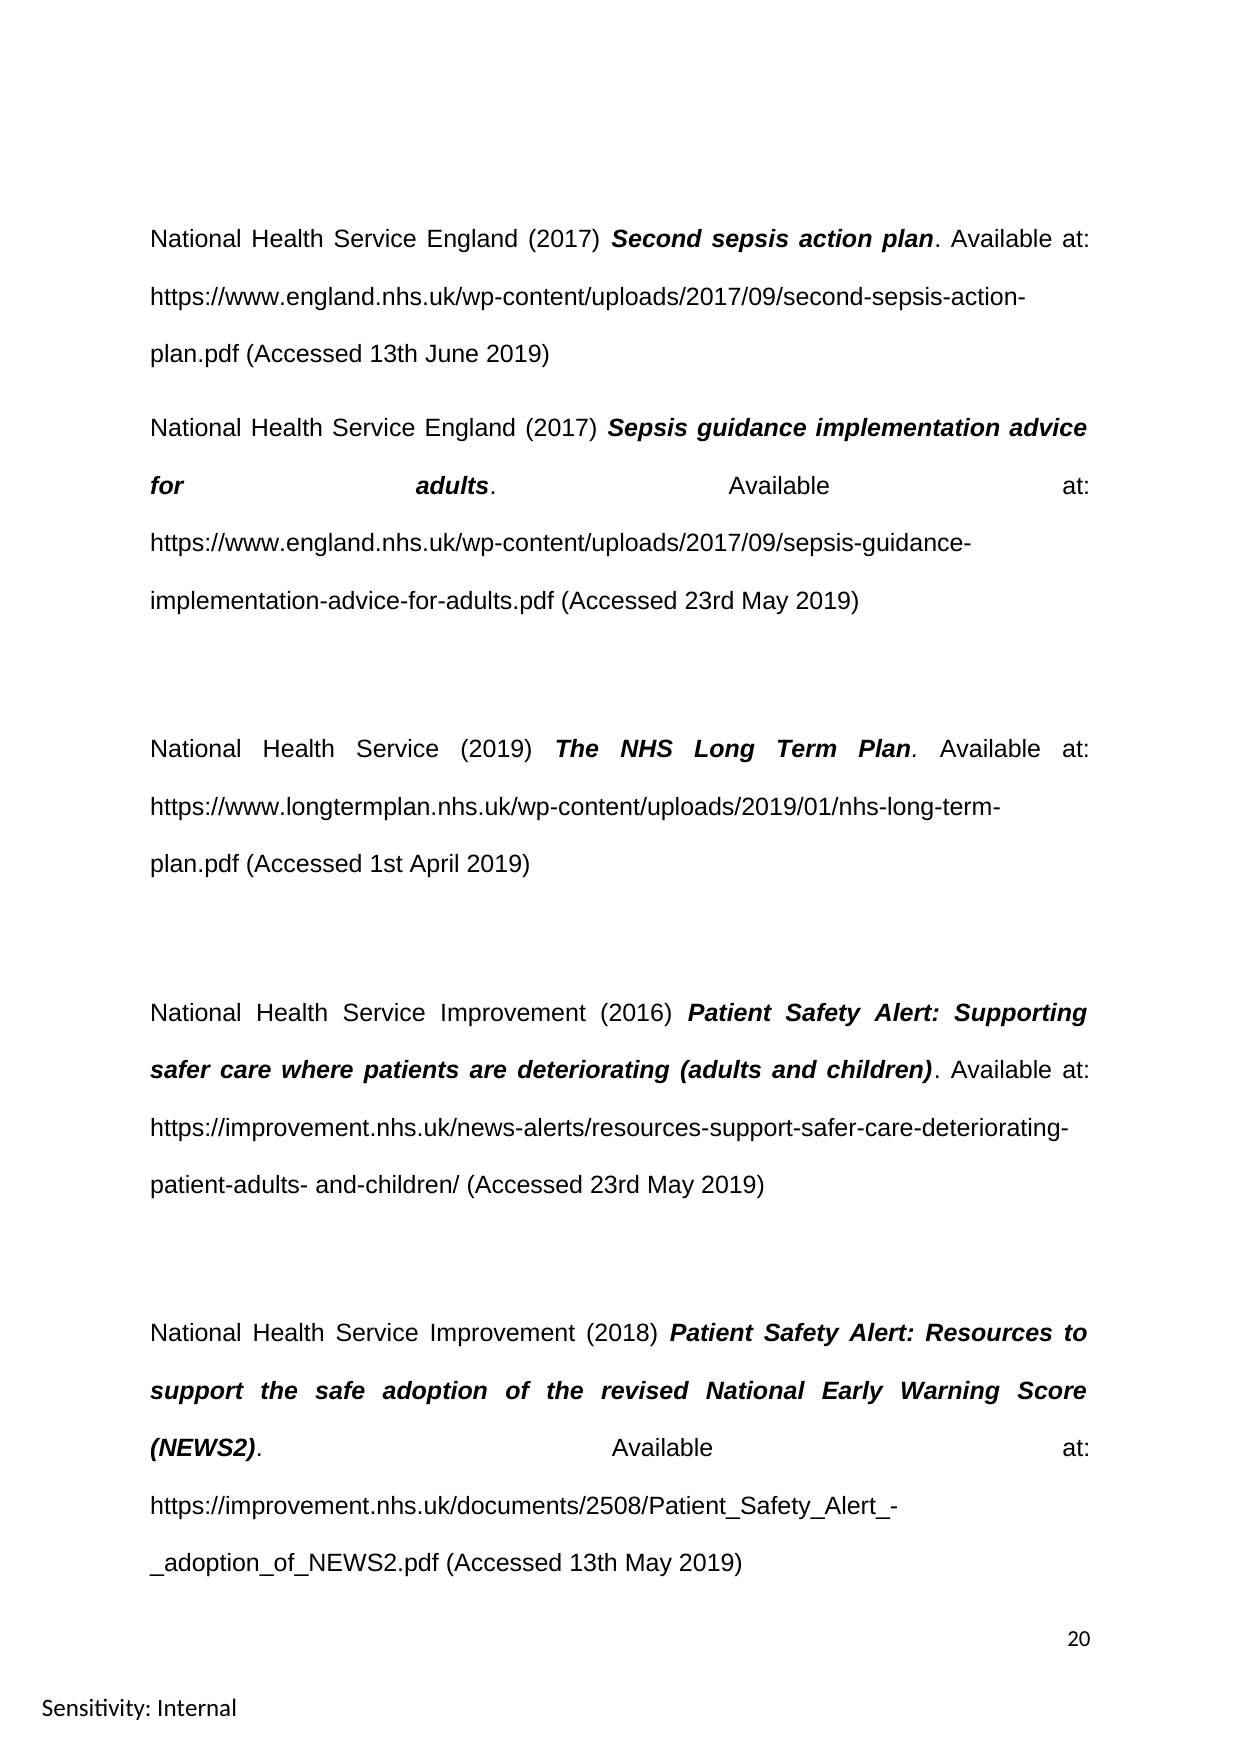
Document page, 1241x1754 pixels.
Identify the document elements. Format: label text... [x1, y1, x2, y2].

text National Health Service Improvement (2018) Patient Safety Alert: Resources to support the safe adoption of the revised National Early Warning Score (NEWS2). Available at: https://improvement.nhs.uk/documents/2508/Patient_Safety_Alert_-_adoption_of_NEWS2.pdf (Accessed 13th May 2019) [150, 1318, 1090, 1577]
text National Health Service (2019) The NHS Long Term Plan. Available at: https://www.longtermplan.nhs.uk/wp-content/uploads/2019/01/nhs-long-term-plan.pdf (Accessed 1st April 2019) [150, 734, 1090, 878]
text National Health Service England (2017) Second sepsis action plan. Available at: https://www.england.nhs.uk/wp-content/uploads/2017/09/second-sepsis-action-plan.pdf (Accessed 13th June 2019) [150, 224, 1090, 368]
text National Health Service Improvement (2016) Patient Safety Alert: Supporting safer care where patients are deteriorating (adults and children). Available at: https://improvement.nhs.uk/news-alerts/resources-support-safer-care-deteriorating-patient-adults- and-children/ (Accessed 23rd May 2019) [150, 997, 1090, 1199]
text National Health Service England (2017) Sepsis guidance implementation advice for adults. Available at: https://www.england.nhs.uk/wp-content/uploads/2017/09/sepsis-guidance-implementation-advice-for-adults.pdf (Accessed 23rd May 2019) [150, 413, 1090, 614]
